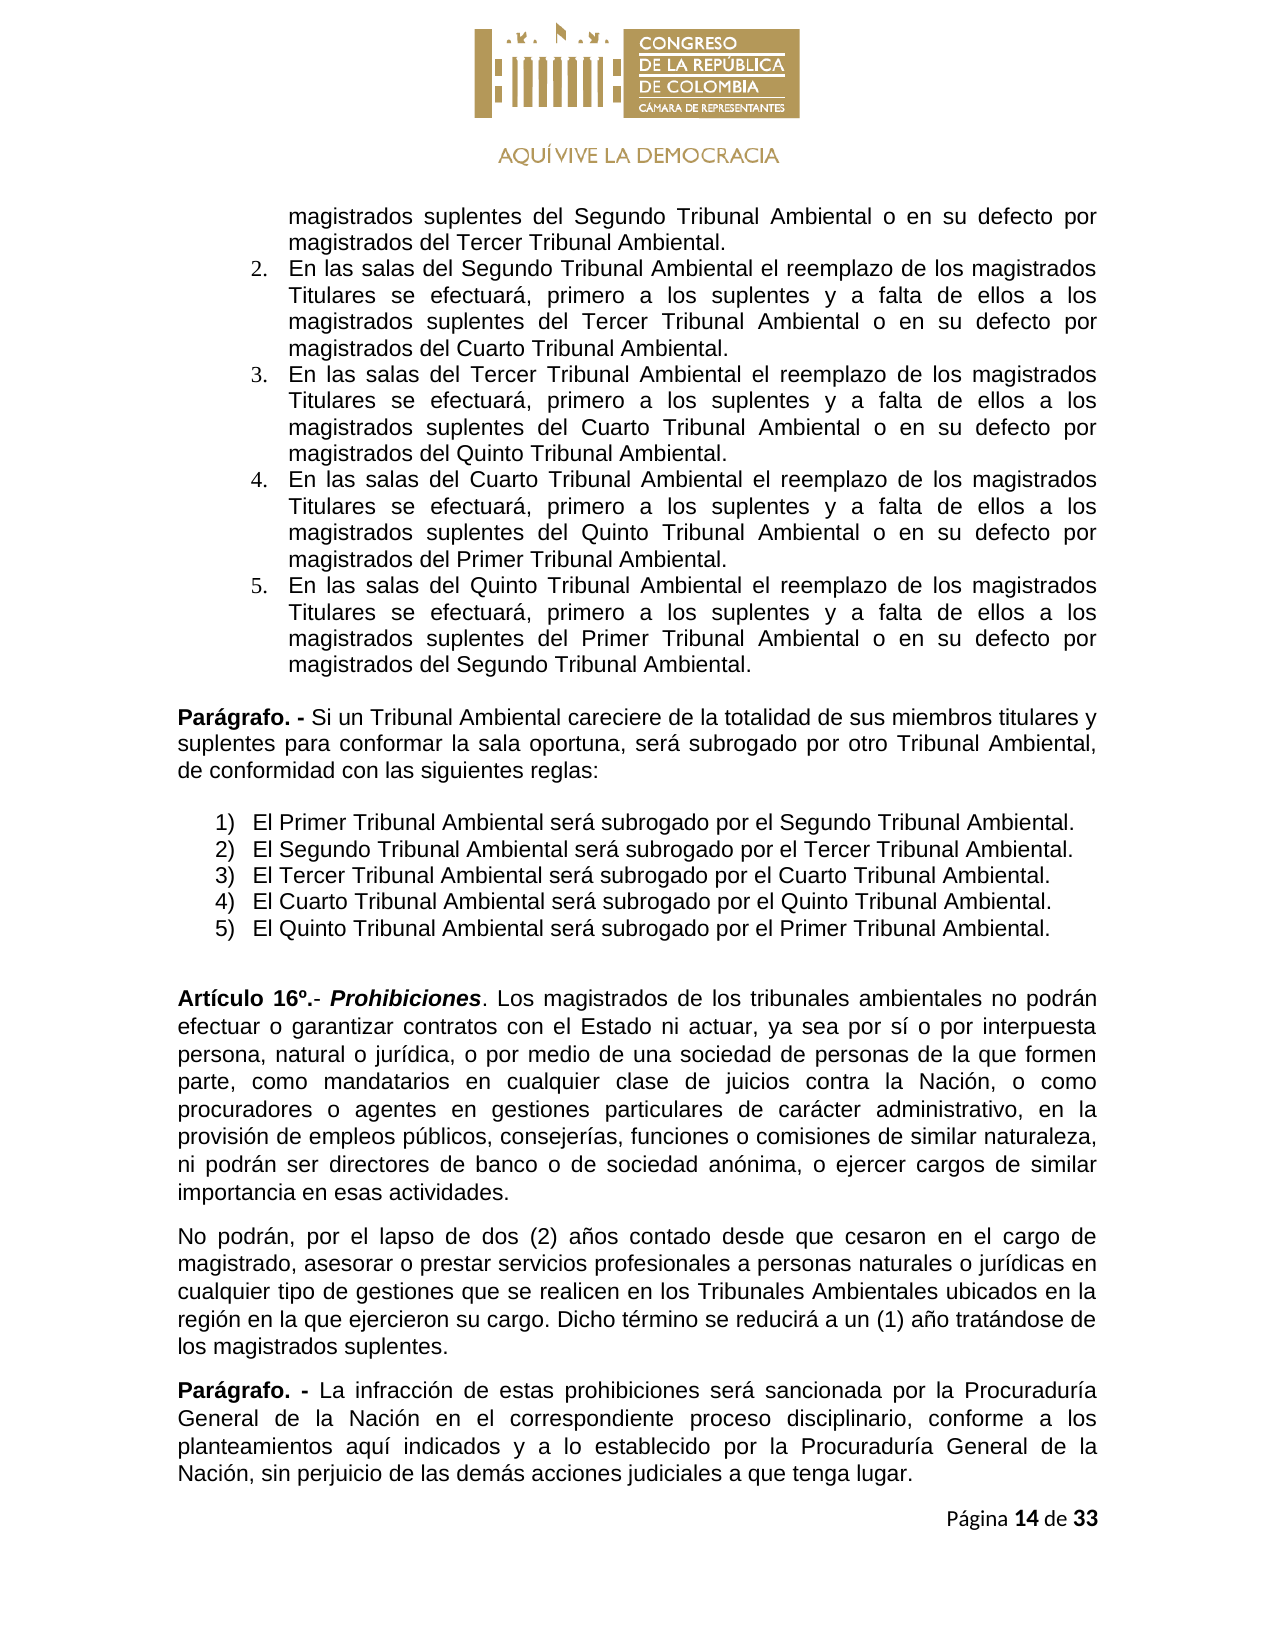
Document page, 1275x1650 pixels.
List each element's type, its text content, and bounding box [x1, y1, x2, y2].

list El Cuarto Tribunal Ambiental será subrogado por el Quinto Tribunal Ambiental. [215, 888, 1098, 915]
list El Quinto Tribunal Ambiental será subrogado por el Primer Tribunal Ambiental. [215, 915, 1098, 941]
list En las salas del Cuarto Tribunal Ambiental el reemplazo de los magistrados Titulares se efectuará, primero a los suplentes y a falta de ellos a los magistrados suplentes del Quinto Tribunal Ambiental o en su defecto por magistrados del Primer Tribunal Ambiental. [251, 466, 1098, 572]
list En las salas del Quinto Tribunal Ambiental el reemplazo de los magistrados Titulares se efectuará, primero a los suplentes y a falta de ellos a los magistrados suplentes del Primer Tribunal Ambiental o en su defecto por magistrados del Segundo Tribunal Ambiental. [251, 572, 1098, 677]
picture [474, 16, 800, 167]
list El Primer Tribunal Ambiental será subrogado por el Segundo Tribunal Ambiental. [215, 809, 1098, 836]
text Parágrafo. - La infracción de estas prohibiciones será sancionada por la Procuraduría General de la Nación en el correspondiente proceso disciplinario, conforme a los planteamientos aquí indicados y a lo establecido por la Procuraduría General de la Nación, sin perjuicio de las demás acciones judiciales a que tenga lugar. [177, 1377, 1098, 1487]
list El Tercer Tribunal Ambiental será subrogado por el Cuarto Tribunal Ambiental. [215, 862, 1098, 888]
text No podrán, por el lapso de dos (2) años contado desde que cesaron en el cargo de magistrado, asesorar o prestar servicios profesionales a personas naturales o jurídicas en cualquier tipo de gestiones que se realicen en los Tribunales Ambientales ubicados en la región en la que ejercieron su cargo. Dicho término se reducirá a un (1) año tratándose de los magistrados suplentes. [177, 1223, 1098, 1359]
list El Segundo Tribunal Ambiental será subrogado por el Tercer Tribunal Ambiental. [215, 836, 1098, 862]
text Artículo 16º.- Prohibiciones. Los magistrados de los tribunales ambientales no podrán efectuar o garantizar contratos con el Estado ni actuar, ya sea por sí o por interpuesta persona, natural o jurídica, o por medio de una sociedad de personas de la que formen parte, como mandatarios en cualquier clase de juicios contra la Nación, o como procuradores o agentes en gestiones particulares de carácter administrativo, en la provisión de empleos públicos, consejerías, funciones o comisiones de similar naturaleza, ni podrán ser directores de banco o de sociedad anónima, o ejercer cargos de similar importancia en esas actividades. [177, 985, 1098, 1205]
text Parágrafo. - Si un Tribunal Ambiental careciere de la totalidad de sus miembros titulares y suplentes para conformar la sala oportuna, será subrogado por otro Tribunal Ambiental, de conformidad con las siguientes reglas: [177, 677, 1098, 783]
list En las salas del Tercer Tribunal Ambiental el reemplazo de los magistrados Titulares se efectuará, primero a los suplentes y a falta de ellos a los magistrados suplentes del Cuarto Tribunal Ambiental o en su defecto por magistrados del Quinto Tribunal Ambiental. [251, 361, 1098, 466]
list En las salas del Segundo Tribunal Ambiental el reemplazo de los magistrados Titulares se efectuará, primero a los suplentes y a falta de ellos a los magistrados suplentes del Tercer Tribunal Ambiental o en su defecto por magistrados del Cuarto Tribunal Ambiental. [251, 255, 1098, 361]
